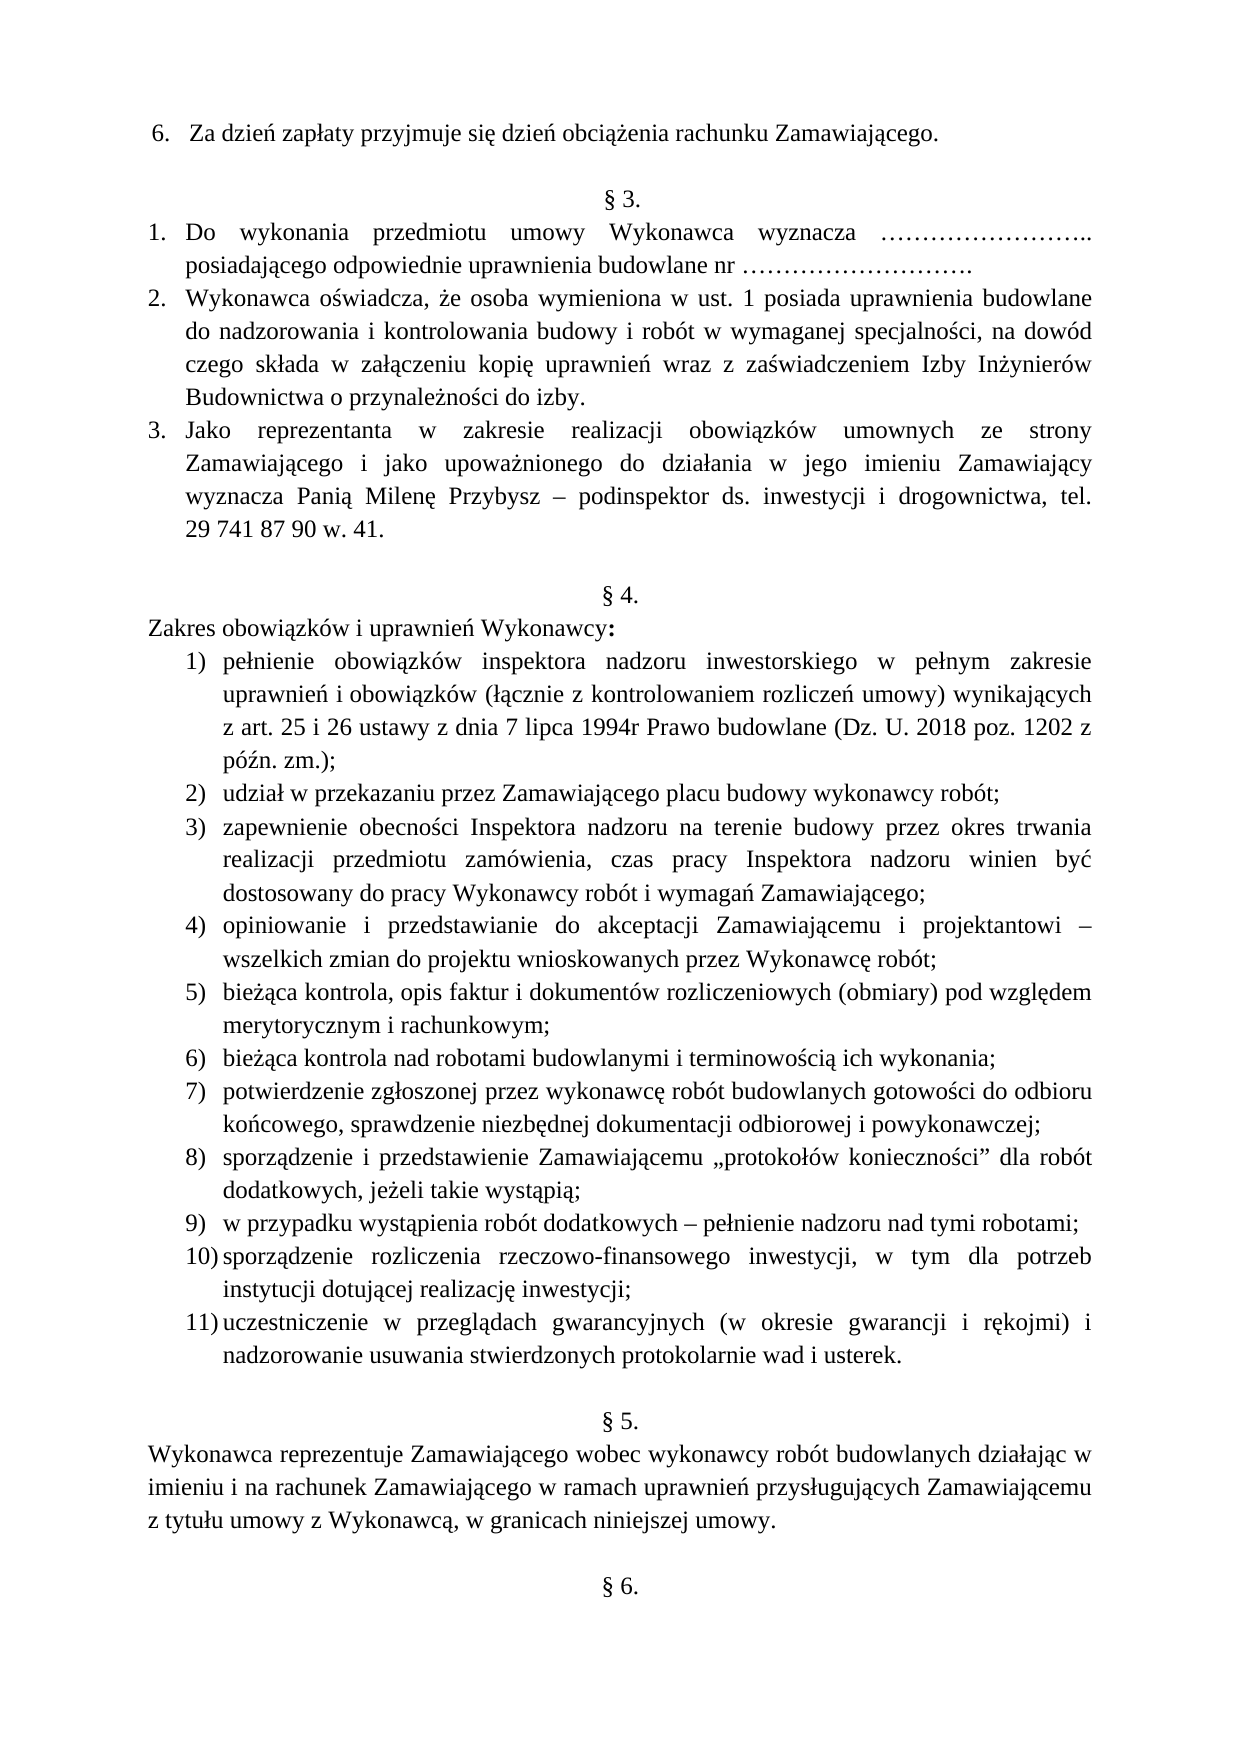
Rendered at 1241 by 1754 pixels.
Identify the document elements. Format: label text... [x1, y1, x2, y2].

list zapewnienie obecności Inspektora nadzoru na terenie budowy przez okres trwania realizacji przedmiotu zamówienia, czas pracy Inspektora nadzoru winien być dostosowany do pracy Wykonawcy robót i wymagań Zamawiającego; [185, 812, 1093, 906]
text § 6. [148, 1571, 1093, 1600]
list uczestniczenie w przeglądach gwarancyjnych (w okresie gwarancji i rękojmi) i nadzorowanie usuwania stwierdzonych protokolarnie wad i usterek. [185, 1307, 1093, 1369]
text Wykonawca reprezentuje Zamawiającego wobec wykonawcy robót budowlanych działając w imieniu i na rachunek Zamawiającego w ramach uprawnień przysługujących Zamawiającemu z tytułu umowy z Wykonawcą, w granicach niniejszej umowy. [148, 1439, 1093, 1534]
list udział w przekazaniu przez Zamawiającego placu budowy wykonawcy robót; [185, 778, 1093, 807]
list opiniowanie i przedstawianie do akceptacji Zamawiającemu i projektantowi – wszelkich zmian do projektu wnioskowanych przez Wykonawcę robót; [185, 911, 1093, 972]
list Jako reprezentanta w zakresie realizacji obowiązków umownych ze strony Zamawiającego i jako upoważnionego do działania w jego imieniu Zamawiający wyznacza Panią Milenę Przybysz – podinspektor ds. inwestycji i drogownictwa, tel. 29 741 87 90 w. 41. [148, 415, 1093, 543]
text § 3. [151, 184, 1093, 213]
text Zakres obowiązków i uprawnień Wykonawcy: [148, 613, 1093, 642]
list Wykonawca oświadcza, że osoba wymieniona w ust. 1 posiada uprawnienia budowlane do nadzorowania i kontrolowania budowy i robót w wymaganej specjalności, na dowód czego składa w załączeniu kopię uprawnień wraz z zaświadczeniem Izby Inżynierów Budownictwa o przynależności do izby. [148, 283, 1093, 411]
list sporządzenie i przedstawienie Zamawiającemu „protokołów konieczności” dla robót dodatkowych, jeżeli takie wystąpią; [185, 1142, 1093, 1203]
list potwierdzenie zgłoszonej przez wykonawcę robót budowlanych gotowości do odbioru końcowego, sprawdzenie niezbędnej dokumentacji odbiorowej i powykonawczej; [185, 1076, 1093, 1137]
list bieżąca kontrola, opis faktur i dokumentów rozliczeniowych (obmiary) pod względem merytorycznym i rachunkowym; [185, 977, 1093, 1038]
text § 4. [148, 580, 1093, 609]
list Za dzień zapłaty przyjmuje się dzień obciążenia rachunku Zamawiającego. [151, 118, 1093, 147]
list sporządzenie rozliczenia rzeczowo-finansowego inwestycji, w tym dla potrzeb instytucji dotującej realizację inwestycji; [185, 1241, 1093, 1303]
text § 5. [148, 1406, 1093, 1435]
list bieżąca kontrola nad robotami budowlanymi i terminowością ich wykonania; [185, 1043, 1093, 1071]
list w przypadku wystąpienia robót dodatkowych – pełnienie nadzoru nad tymi robotami; [185, 1208, 1093, 1237]
list Do wykonania przedmiotu umowy Wykonawca wyznacza …………………….. posiadającego odpowiednie uprawnienia budowlane nr ………………………. [148, 217, 1093, 279]
list pełnienie obowiązków inspektora nadzoru inwestorskiego w pełnym zakresie uprawnień i obowiązków (łącznie z kontrolowaniem rozliczeń umowy) wynikających z art. 25 i 26 ustawy z dnia 7 lipca 1994r Prawo budowlane (Dz. U. 2018 poz. 1202 z późn. zm.); [185, 646, 1093, 774]
